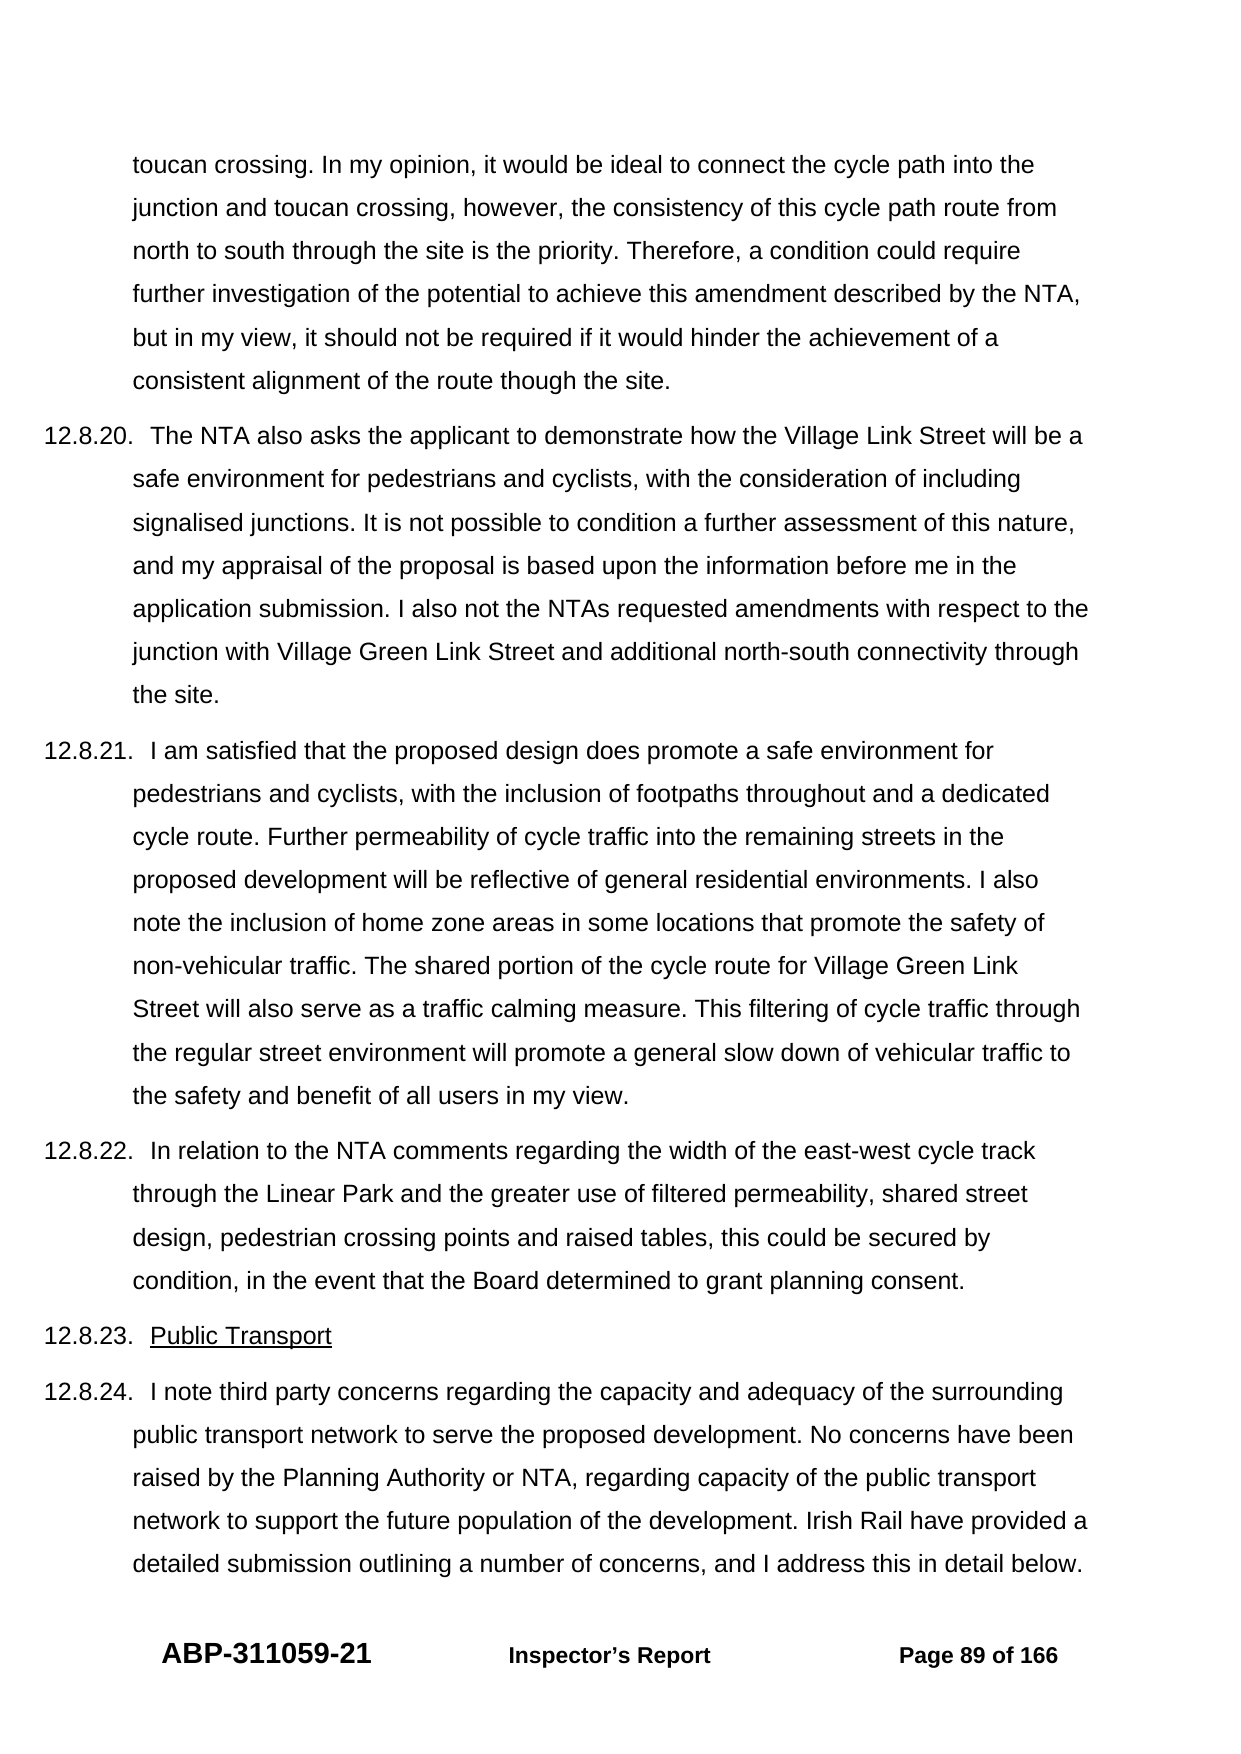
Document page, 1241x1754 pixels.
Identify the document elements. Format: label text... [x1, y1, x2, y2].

text I note third party concerns regarding the capacity and adequacy of the surrounding public transport network to serve the proposed development. No concerns have been raised by the Planning Authority or NTA, regarding capacity of the public transport network to support the future population of the development. Irish Rail have provided a detailed submission outlining a number of concerns, and I address this in detail below. [44, 1377, 1090, 1578]
text Public Transport [44, 1321, 1090, 1350]
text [44, 150, 1090, 394]
text In relation to the NTA comments regarding the width of the east-west cycle track through the Linear Park and the greater use of filtered permeability, shared street design, pedestrian crossing points and raised tables, this could be secured by condition, in the event that the Board determined to grant planning consent. [44, 1136, 1090, 1294]
text I am satisfied that the proposed design does promote a safe environment for pedestrians and cyclists, with the inclusion of footpaths throughout and a dedicated cycle route. Further permeability of cycle traffic into the remaining streets in the proposed development will be reflective of general residential environments. I also note the inclusion of home zone areas in some locations that promote the safety of non-vehicular traffic. The shared portion of the cycle route for Village Green Link Street will also serve as a traffic calming measure. This filtering of cycle traffic through the regular street environment will promote a general slow down of vehicular traffic to the safety and benefit of all users in my view. [44, 736, 1090, 1109]
text The NTA also asks the applicant to demonstrate how the Village Link Street will be a safe environment for pedestrians and cyclists, with the consideration of including signalised junctions. It is not possible to condition a further assessment of this nature, and my appraisal of the proposal is based upon the information before me in the application submission. I also not the NTAs requested amendments with respect to the junction with Village Green Link Street and additional north-south connectivity through the site. [44, 421, 1090, 709]
